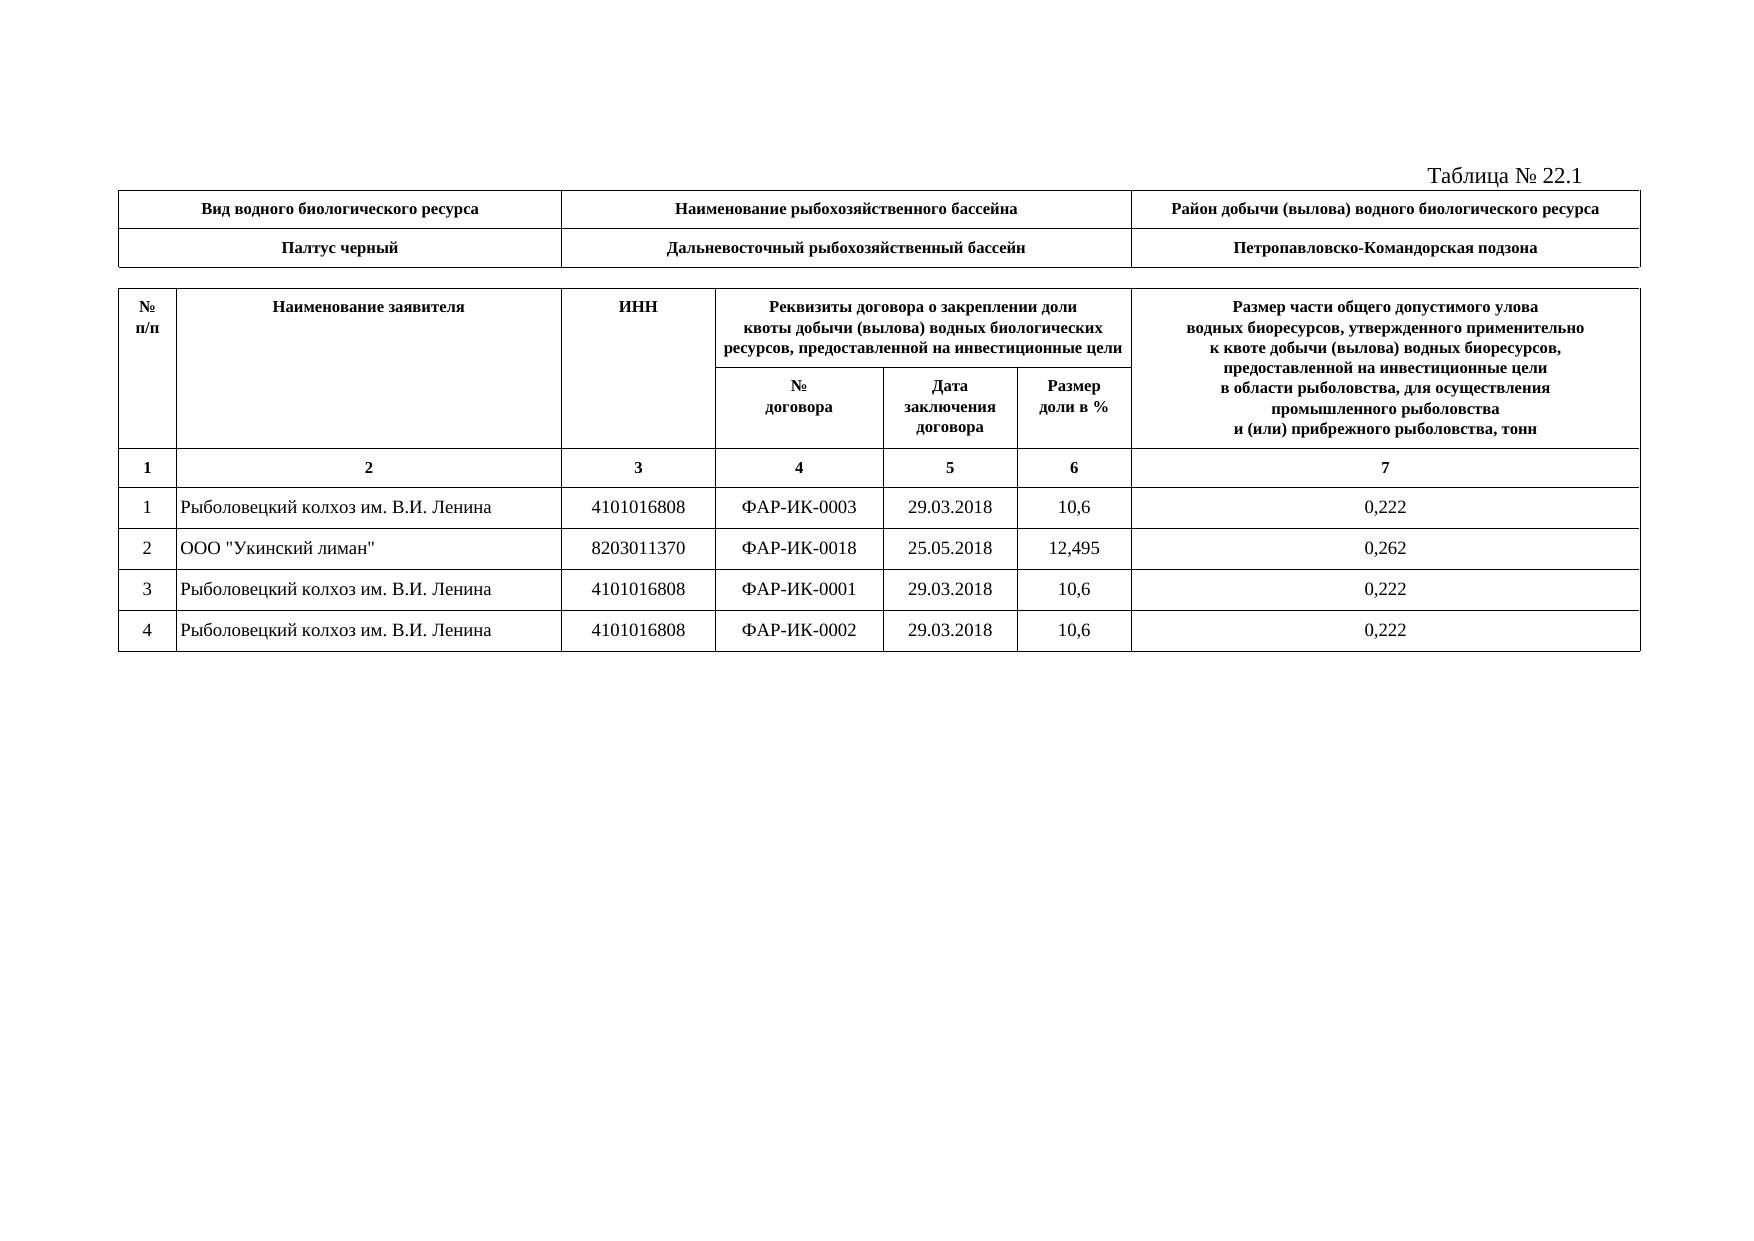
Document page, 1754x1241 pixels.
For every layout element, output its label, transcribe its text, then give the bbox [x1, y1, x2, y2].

table_cell 3 [119, 570, 176, 610]
table_cell 1 [119, 488, 176, 528]
table_cell 2 [119, 529, 176, 569]
table_cell 5 [884, 449, 1017, 487]
table_cell [119, 267, 1640, 288]
table_cell ФАР-ИК-0002 [716, 611, 883, 651]
table_cell 2 [177, 449, 561, 487]
table_cell Петропавловско-Командорская подзона [1132, 228, 1640, 267]
table_cell 0,222 [1132, 610, 1640, 651]
table_cell № договора [716, 368, 883, 448]
table_cell Дата заключения договора [884, 368, 1017, 448]
table_cell Наименование заявителя [177, 289, 561, 448]
table_cell 3 [562, 449, 715, 487]
table_cell Размер доли в % [1018, 368, 1131, 448]
table_cell Реквизиты договора о закреплении доли квоты добычи (вылова) водных биологических ресурсов, предоставленной на инвестиционные цели [716, 289, 1131, 367]
table_cell 1 [119, 449, 176, 487]
table_cell ФАР-ИК-0003 [716, 488, 883, 528]
table_cell Рыболовецкий колхоз им. В.И. Ленина [177, 570, 561, 610]
table_cell 4101016808 [562, 611, 715, 651]
table_cell ФАР-ИК-0001 [716, 570, 883, 610]
table_cell 7 [1132, 448, 1640, 487]
table_cell 10,6 [1018, 570, 1131, 610]
table_cell 8203011370 [562, 529, 715, 569]
table_cell ООО "Укинский лиман" [177, 529, 561, 569]
table_cell Рыболовецкий колхоз им. В.И. Ленина [177, 611, 561, 651]
table_cell 29.03.2018 [884, 570, 1017, 610]
table_cell 4 [119, 611, 176, 651]
table_header Таблица № 22.1 [119, 162, 1640, 190]
table_cell 12,495 [1018, 529, 1131, 569]
table_cell Район добычи (вылова) водного биологического ресурса [1132, 190, 1640, 228]
table_cell 6 [1018, 449, 1131, 487]
table_cell 29.03.2018 [884, 611, 1017, 651]
table_cell 10,6 [1018, 488, 1131, 528]
table_cell 4101016808 [562, 570, 715, 610]
table_cell Рыболовецкий колхоз им. В.И. Ленина [177, 488, 561, 528]
table_cell № п/п [119, 289, 176, 448]
table_cell 4101016808 [562, 488, 715, 528]
table_cell 29.03.2018 [884, 488, 1017, 528]
table_cell Наименование рыбохозяйственного бассейна [562, 191, 1131, 228]
table_cell Размер части общего допустимого улова водных биоресурсов, утвержденного применительно к квоте добычи (вылова) водных биоресурсов, предоставленной на инвестиционные цели в области рыболовства, для осуществления промышленного рыболовства и (или) прибрежного рыболовства, тонн [1132, 288, 1640, 448]
table_cell 0,222 [1132, 487, 1640, 528]
table_cell ФАР-ИК-0018 [716, 529, 883, 569]
table_cell 0,222 [1132, 569, 1640, 610]
table_cell 10,6 [1018, 611, 1131, 651]
table_cell 0,262 [1132, 528, 1640, 569]
table_cell 4 [716, 449, 883, 487]
table_cell Палтус черный [119, 229, 561, 267]
table_cell 25.05.2018 [884, 529, 1017, 569]
table_cell Дальневосточный рыбохозяйственный бассейн [562, 229, 1131, 267]
table_cell Вид водного биологического ресурса [119, 191, 561, 228]
table_cell ИНН [562, 289, 715, 448]
